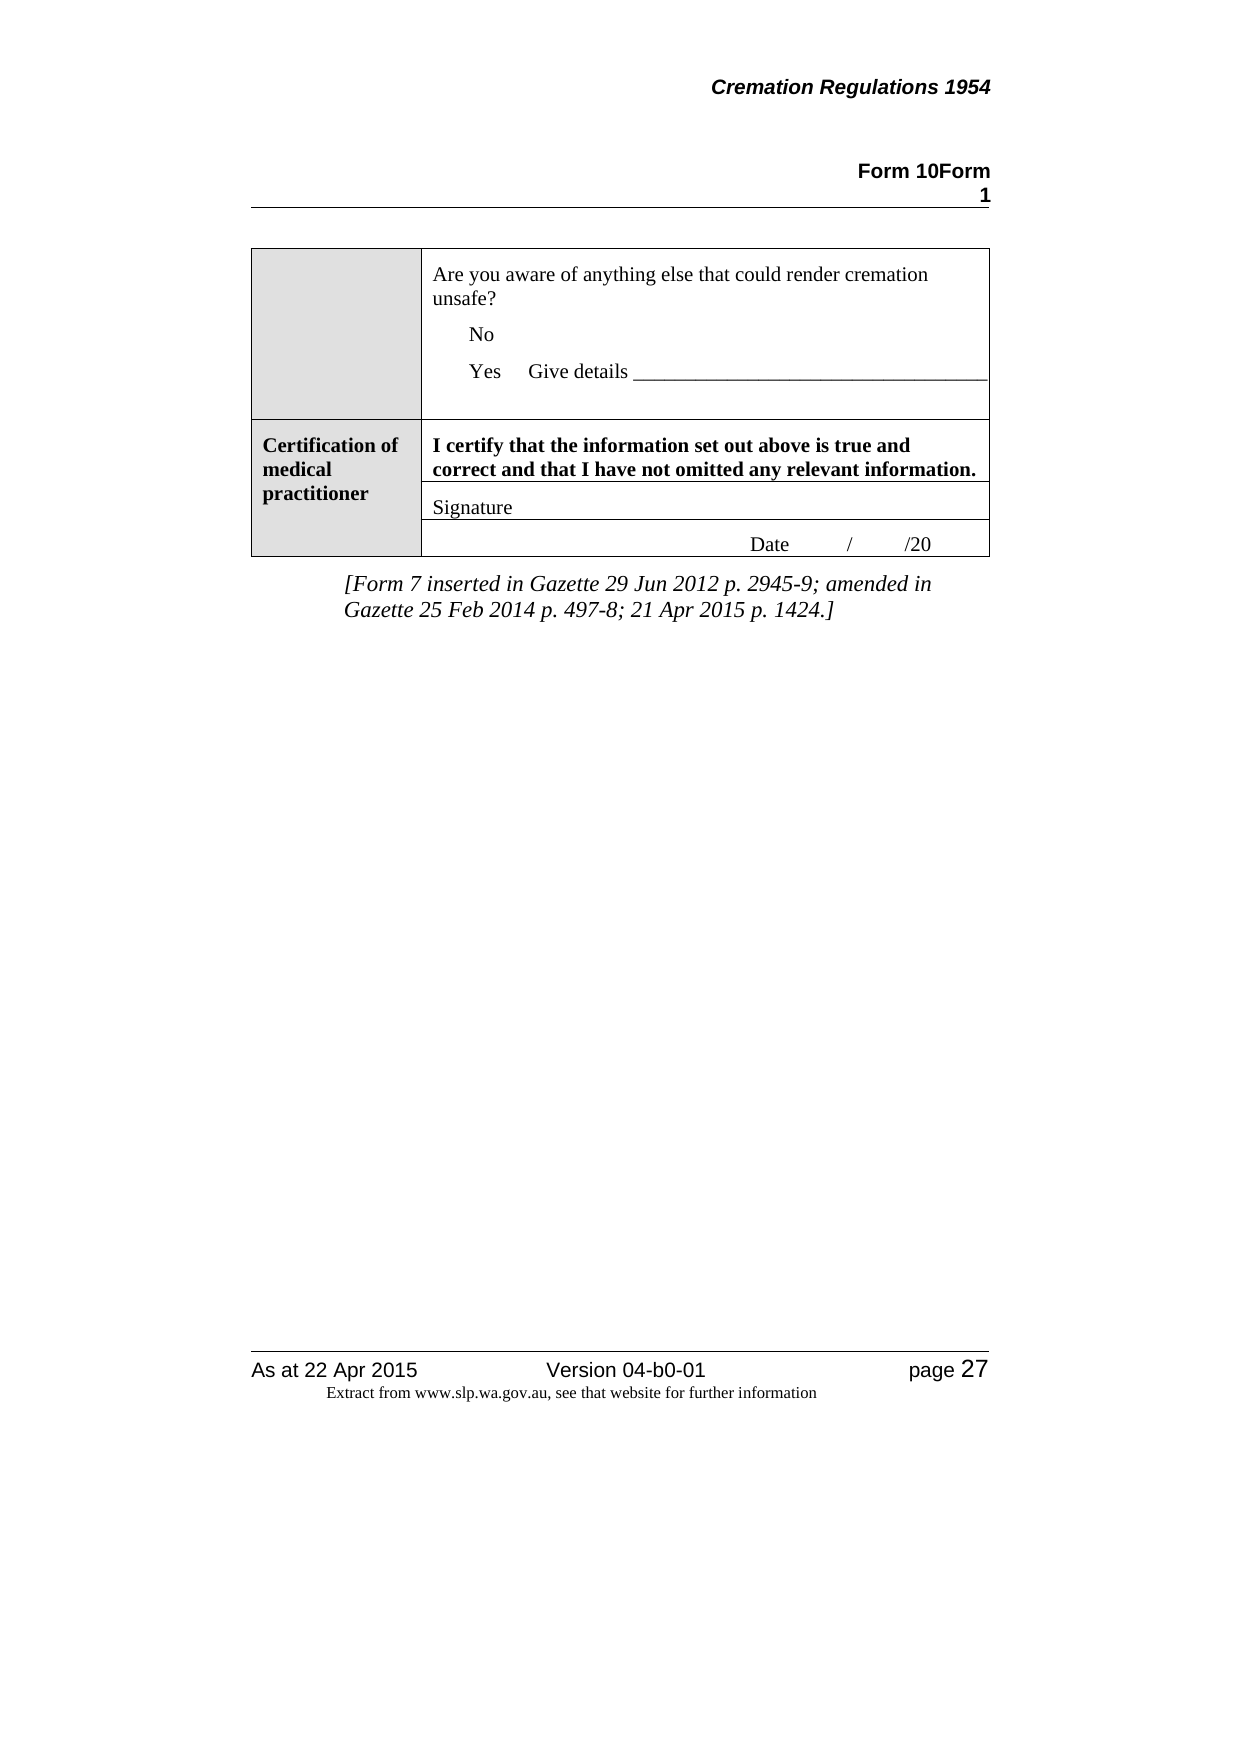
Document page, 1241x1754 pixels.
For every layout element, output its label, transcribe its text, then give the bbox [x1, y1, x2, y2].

table_cell Signature [422, 482, 989, 519]
table_cell Certification of medical practitioner [252, 420, 421, 556]
table_cell Are you aware of anything else that could render cremation unsafe? No Yes Give details __________________________________ [422, 249, 989, 419]
table_cell Date / /20 [422, 520, 989, 556]
table_cell [252, 249, 421, 419]
text [Form 7 inserted in Gazette 29 Jun 2012 p. 2945-9; amended in Gazette 25 Feb 2014 p. 497-8; 21 Apr 2015 p. 1424.] [251, 570, 989, 622]
table_cell I certify that the information set out above is true and correct and that I have not omitted any relevant information. [422, 420, 989, 481]
